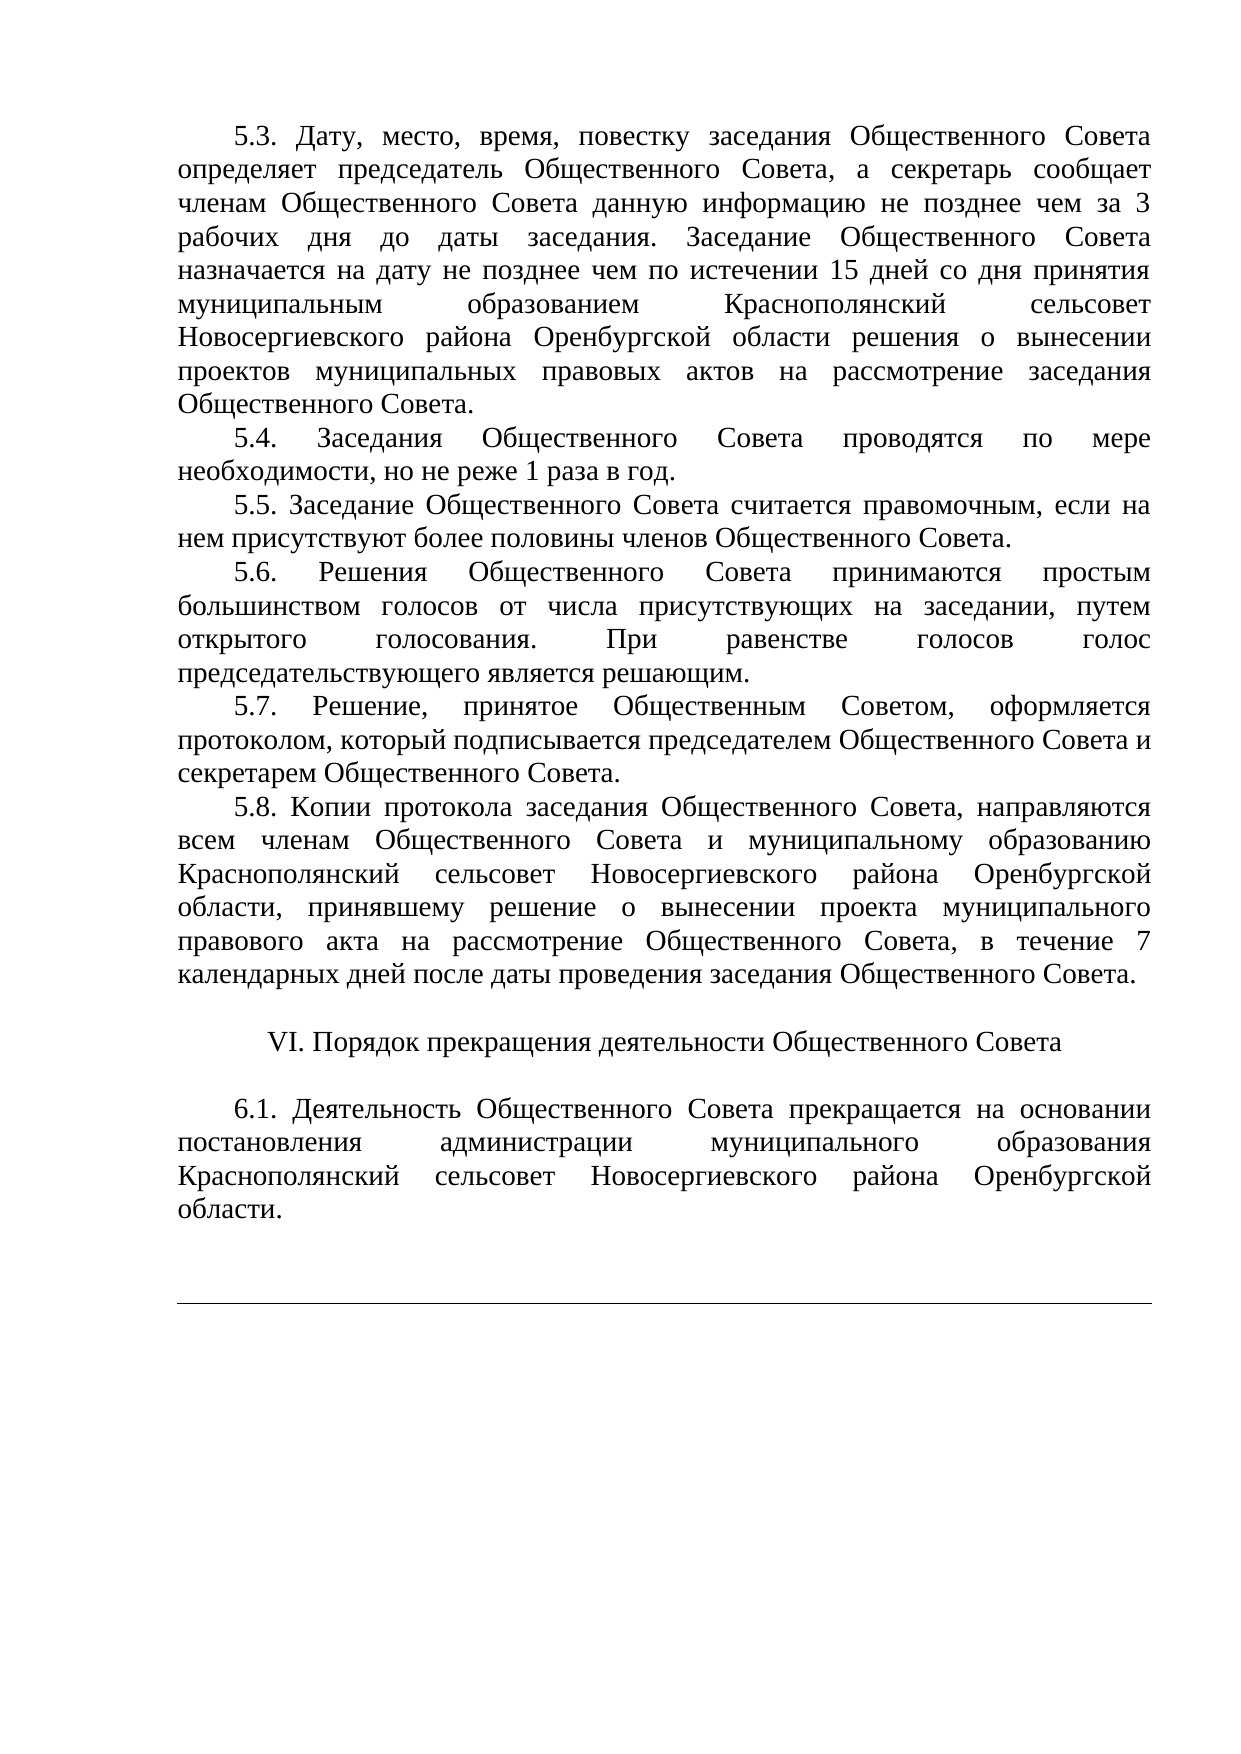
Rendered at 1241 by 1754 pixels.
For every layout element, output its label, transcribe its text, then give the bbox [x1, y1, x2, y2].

text 5.7. Решение, принятое Общественным Советом, оформляется протоколом, который подписывается председателем Общественного Совета и секретарем Общественного Совета. [177, 688, 1152, 789]
text 5.8. Копии протокола заседания Общественного Совета, направляются всем членам Общественного Совета и муниципальному образованию Краснополянский сельсовет Новосергиевского района Оренбургской области, принявшему решение о вынесении проекта муниципального правового акта на рассмотрение Общественного Совета, в течение 7 календарных дней после даты проведения заседания Общественного Совета. [177, 789, 1152, 990]
text 5.5. Заседание Общественного Совета считается правомочным, если на нем присутствуют более половины членов Общественного Совета. [177, 487, 1152, 554]
text VI. Порядок прекращения деятельности Общественного Совета [177, 1024, 1152, 1057]
text 5.4. Заседания Общественного Совета проводятся по мере необходимости, но не реже 1 раза в год. [177, 420, 1152, 487]
text 6.1. Деятельность Общественного Совета прекращается на основании постановления администрации муниципального образования Краснополянский сельсовет Новосергиевского района Оренбургской области. [177, 1091, 1152, 1225]
text 5.6. Решения Общественного Совета принимаются простым большинством голосов от числа присутствующих на заседании, путем открытого голосования. При равенстве голосов голос председательствующего является решающим. [177, 554, 1152, 688]
text 5.3. Дату, место, время, повестку заседания Общественного Совета определяет председатель Общественного Совета, а секретарь сообщает членам Общественного Совета данную информацию не позднее чем за 3 рабочих дня до даты заседания. Заседание Общественного Совета назначается на дату не позднее чем по истечении 15 дней со дня принятия муниципальным образованием Краснополянский сельсовет Новосергиевского района Оренбургской области решения о вынесении проектов муниципальных правовых актов на рассмотрение заседания Общественного Совета. [177, 118, 1152, 420]
